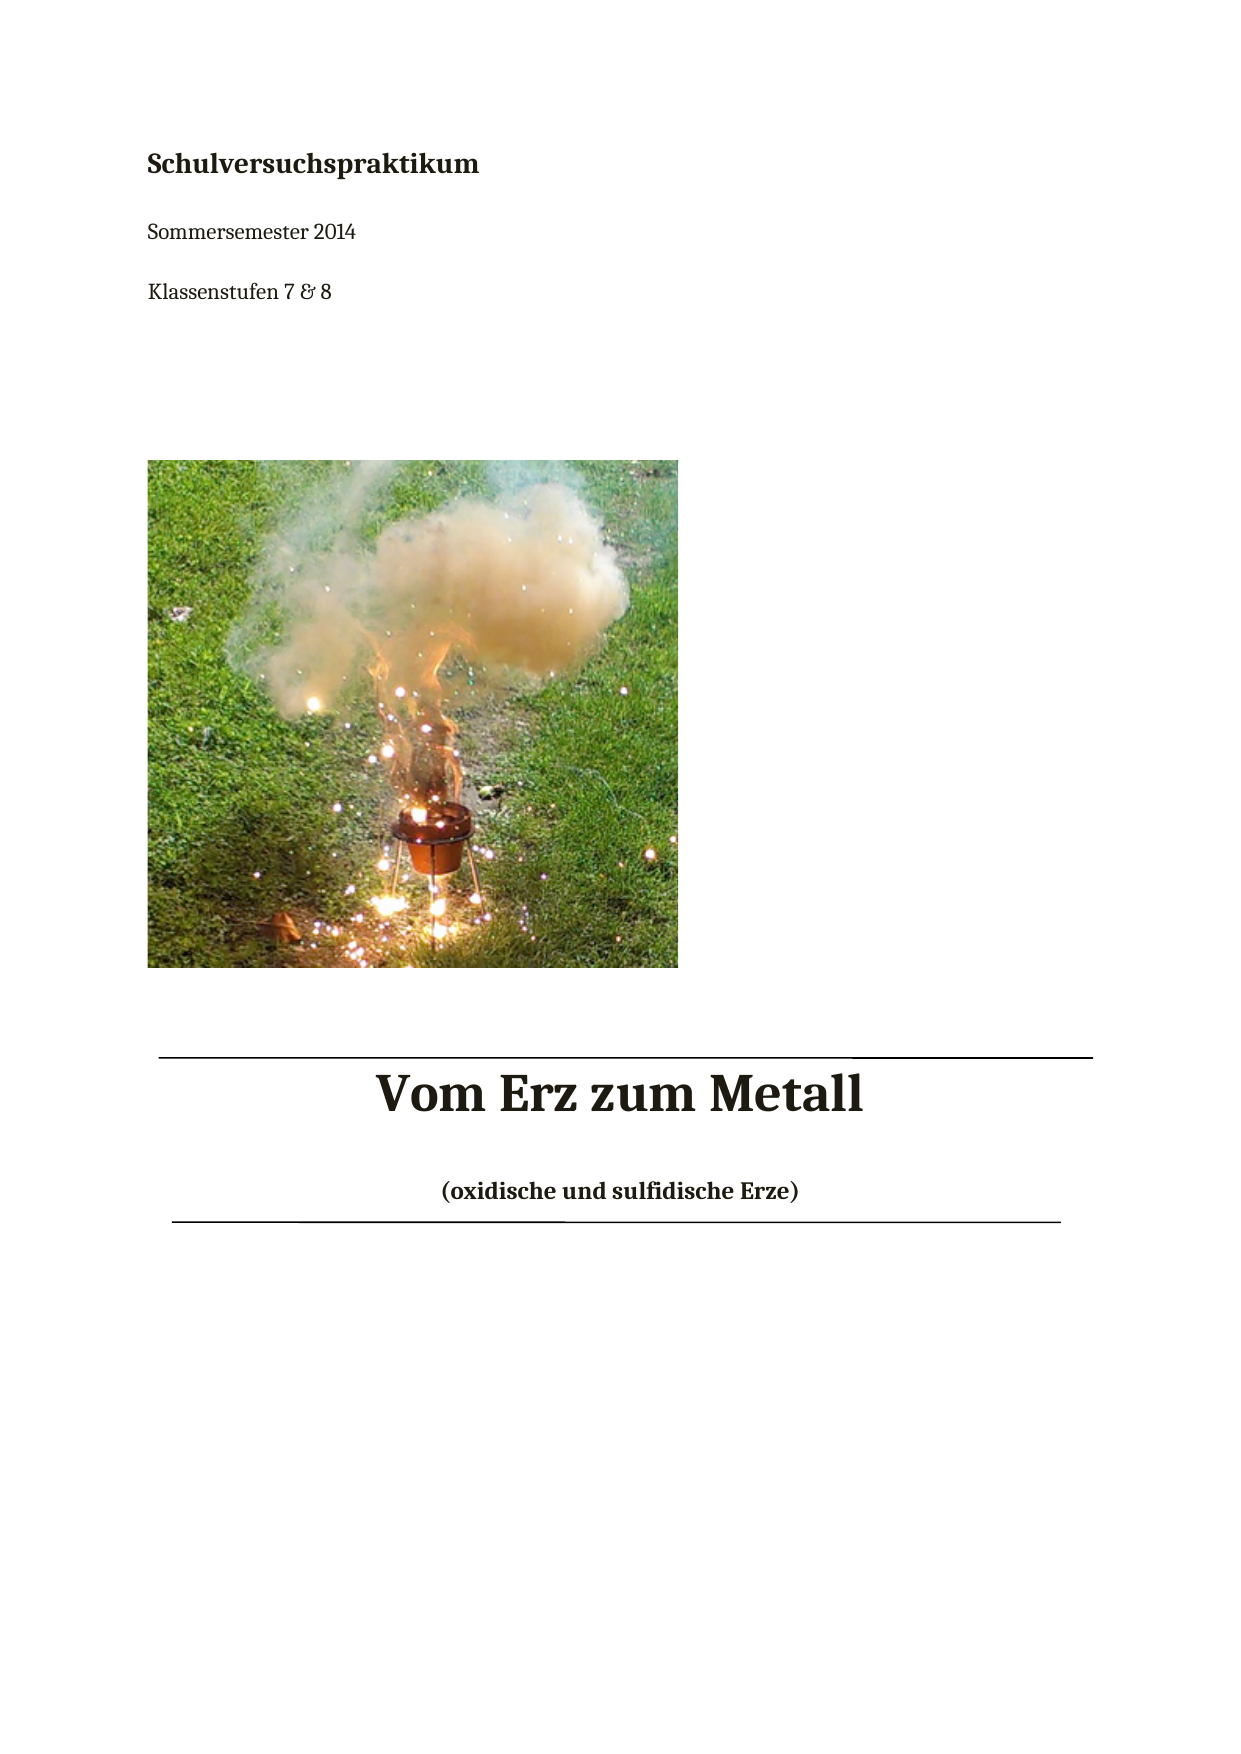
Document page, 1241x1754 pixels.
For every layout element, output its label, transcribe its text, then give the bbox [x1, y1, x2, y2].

text Schulversuchspraktikum [148, 148, 1093, 181]
picture [147, 460, 679, 968]
text Sommersemester 2014 [148, 219, 1093, 245]
text (oxidische und sulfidische Erze) [148, 1177, 1093, 1205]
text Vom Erz zum Metall [148, 1062, 1093, 1124]
text Klassenstufen 7 & 8 [148, 279, 1093, 305]
